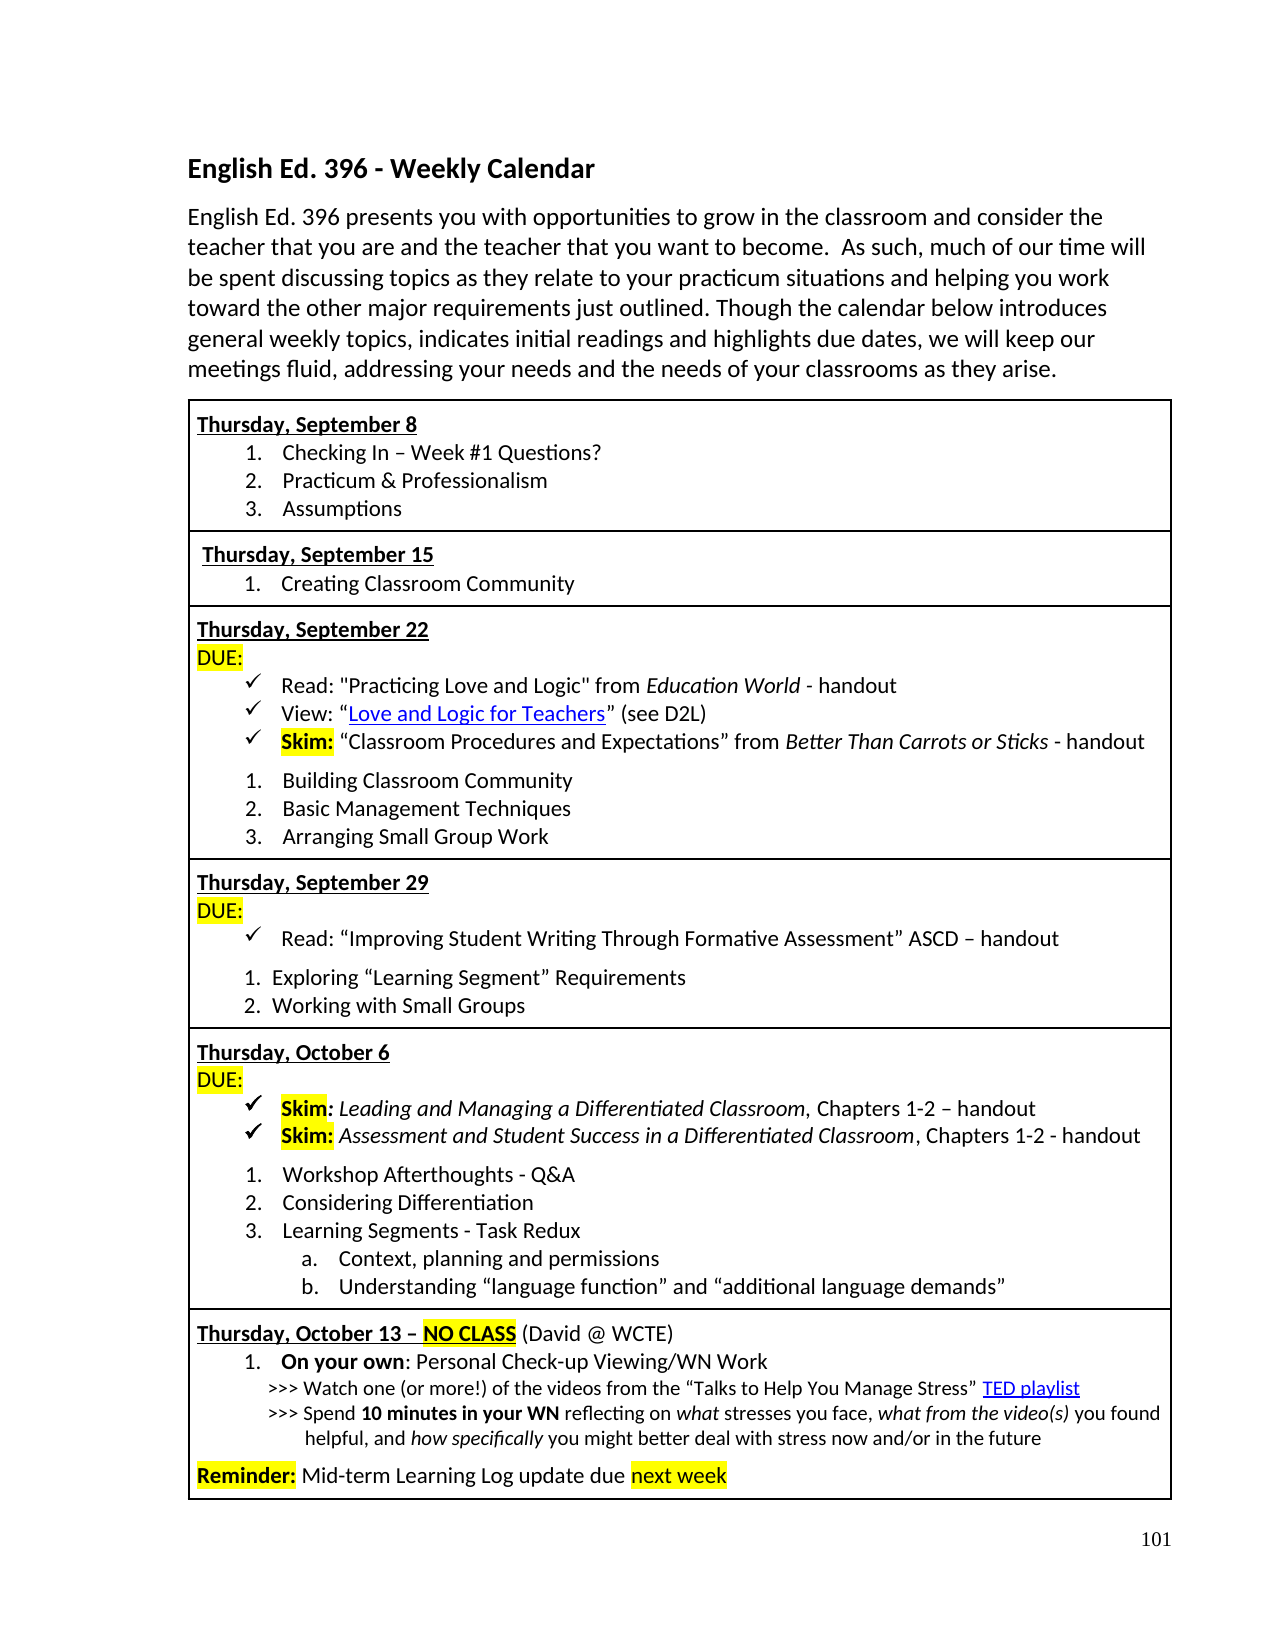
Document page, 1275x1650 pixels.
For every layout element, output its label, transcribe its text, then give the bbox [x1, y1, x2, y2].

table_cell Thursday, October 13 – NO CLASS (David @ WCTE) On your own: Personal Check-up Viewing/WN Work >>> Watch one (or more!) of the videos from the “Talks to Help You Manage Stress” TED playlist >>> Spend 10 minutes in your WN reflecting on what stresses you face, what from the video(s) you found helpful, and how specifically you might better deal with stress now and/or in the future Reminder: Mid-term Learning Log update due next week [190, 1310, 1170, 1498]
table_cell Thursday, September 29 DUE: Read: “Improving Student Writing Through Formative Assessment” ASCD – handout Exploring “Learning Segment” Requirements Working with Small Groups [190, 860, 1170, 1027]
text English Ed. 396 presents you with opportunities to grow in the classroom and consider the teacher that you are and the teacher that you want to become. As such, much of our time will be spent discussing topics as they relate to your practicum situations and helping you work toward the other major requirements just outlined. Though the calendar below introduces general weekly topics, indicates initial readings and highlights due dates, we will keep our meetings fluid, addressing your needs and the needs of your classrooms as they arise. [187, 201, 1172, 384]
table_cell Thursday, September 15 Creating Classroom Community [190, 532, 1170, 605]
table_header Thursday, September 8 Checking In – Week #1 Questions? Practicum & Professionalism Assumptions [190, 401, 1170, 530]
table_cell Thursday, September 22 DUE: Read: "Practicing Love and Logic" from Education World - handout View: “Love and Logic for Teachers” (see D2L) Skim: “Classroom Procedures and Expectations” from Better Than Carrots or Sticks - handout Building Classroom Community Basic Management Techniques Arranging Small Group Work [190, 607, 1170, 858]
text English Ed. 396 - Weekly Calendar [187, 150, 1172, 186]
table_cell Thursday, October 6 DUE: Skim: Leading and Managing a Differentiated Classroom, Chapters 1-2 – handout Skim: Assessment and Student Success in a Differentiated Classroom, Chapters 1-2 - handout Workshop Afterthoughts - Q&A Considering Differentiation Learning Segments - Task Redux Context, planning and permissions Understanding “language function” and “additional language demands” [190, 1029, 1170, 1308]
